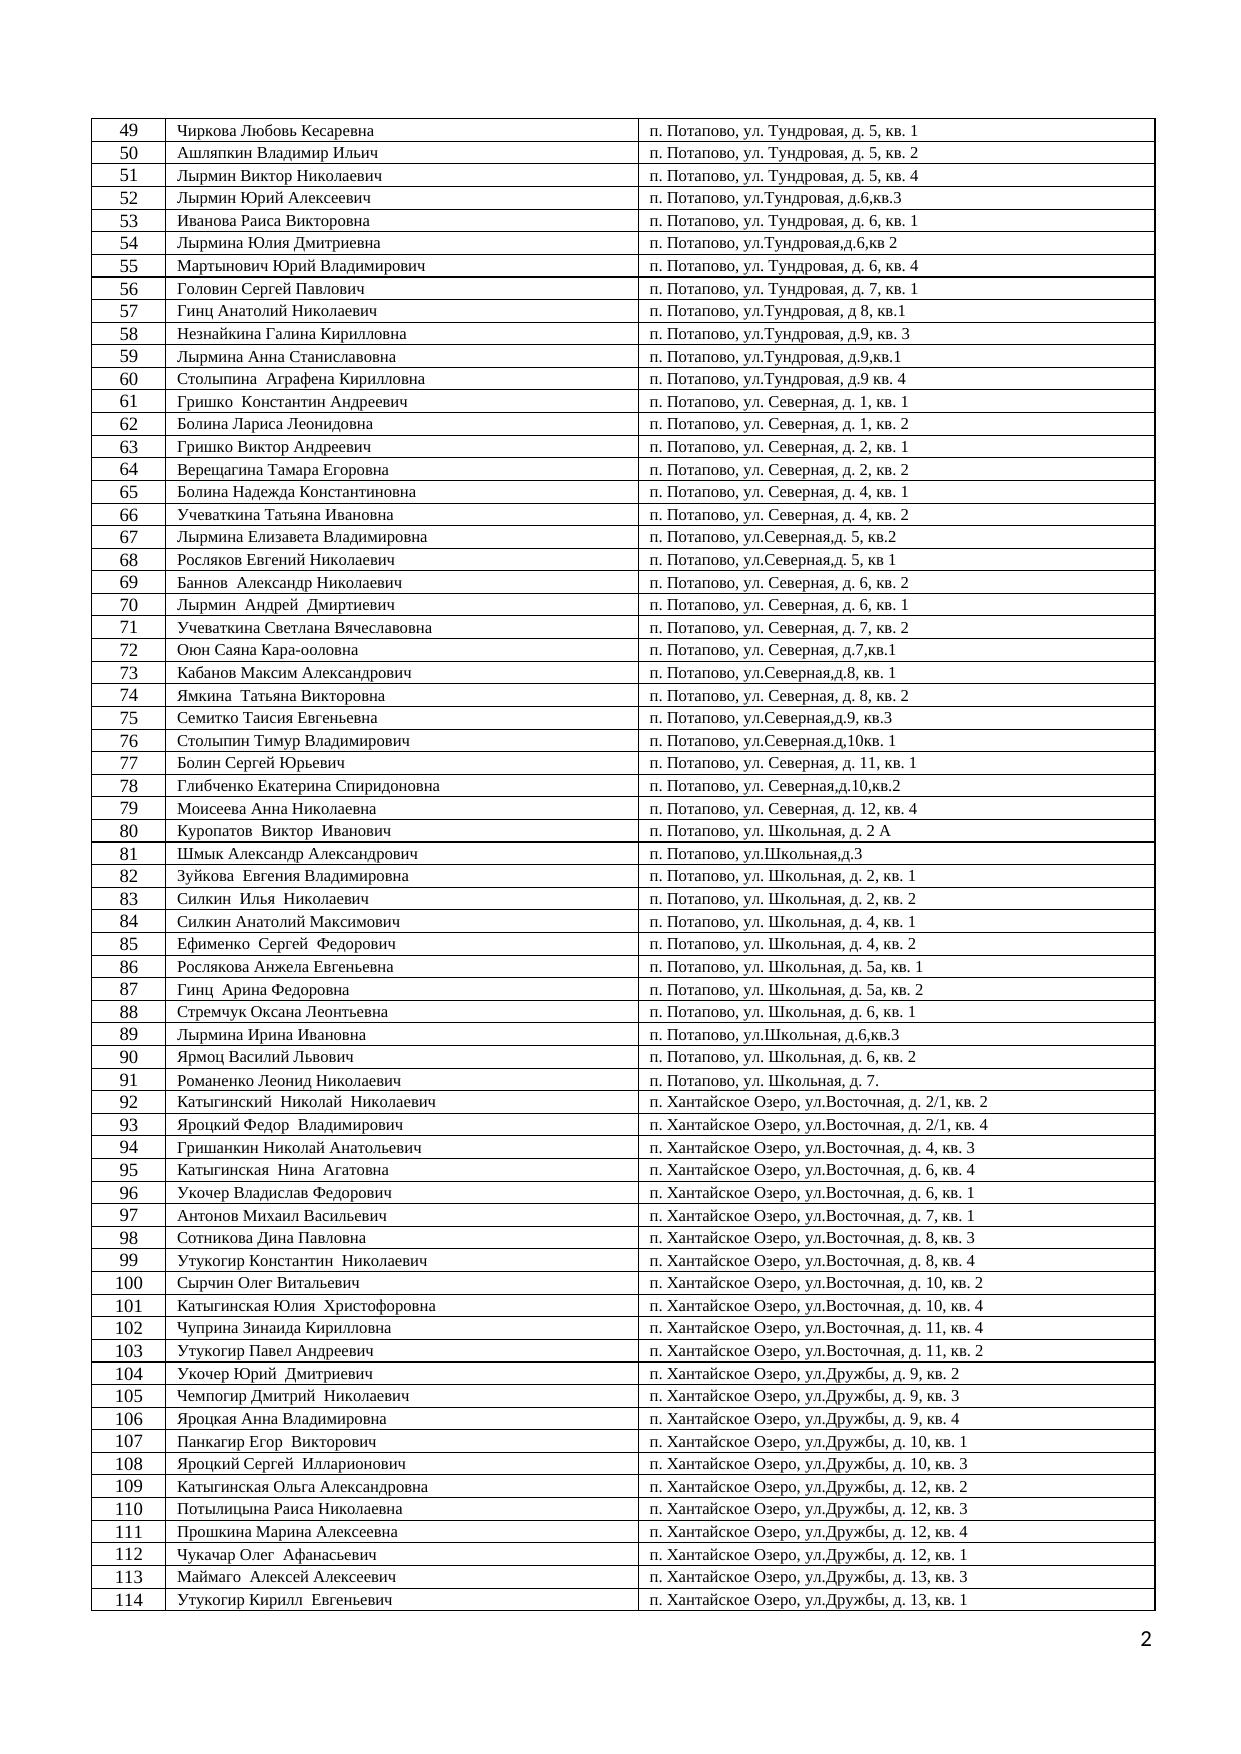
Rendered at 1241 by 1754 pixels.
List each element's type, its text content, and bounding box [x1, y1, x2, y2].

table_cell п. Хантайское Озеро, ул.Дружбы, д. 9, кв. 4 [639, 1408, 1154, 1429]
table_cell п. Потапово, ул. Тундровая, д. 7, кв. 1 [639, 278, 1154, 299]
table_cell 97 [92, 1204, 165, 1226]
table_cell п. Потапово, ул.Тундровая, д.9 кв. 4 [639, 368, 1154, 389]
table_cell п. Потапово, ул. Северная, д. 6, кв. 1 [639, 594, 1154, 615]
table_cell 107 [92, 1430, 165, 1452]
table_cell 95 [92, 1159, 165, 1181]
table_cell п. Потапово, ул. Северная, д. 1, кв. 2 [639, 413, 1154, 434]
table_cell 102 [92, 1317, 165, 1339]
table_cell Чиркова Любовь Кесаревна [166, 119, 638, 141]
table_cell 104 [92, 1363, 165, 1384]
table_cell Потылицына Раиса Николаевна [166, 1498, 638, 1519]
table_cell п. Потапово, ул. Северная, д. 11, кв. 1 [639, 752, 1154, 774]
table_cell Утукогир Константин Николаевич [166, 1249, 638, 1271]
table_cell Глибченко Екатерина Спиридоновна [166, 775, 638, 796]
table_cell 80 [92, 820, 165, 841]
table_cell Утукогир Павел Андреевич [166, 1340, 638, 1361]
table_cell Верещагина Тамара Егоровна [166, 458, 638, 480]
table_cell п. Потапово, ул. Школьная, д. 2, кв. 2 [639, 888, 1154, 909]
table_cell Маймаго Алексей Алексеевич [166, 1566, 638, 1587]
table_cell Лырмин Андрей Дмиртиевич [166, 594, 638, 615]
table_cell п. Потапово, ул. Северная,д.10,кв.2 [639, 775, 1154, 796]
table_cell Столыпина Аграфена Кирилловна [166, 368, 638, 389]
table_cell 70 [92, 594, 165, 615]
table_cell Головин Сергей Павлович [166, 278, 638, 299]
table_cell п. Потапово, ул.Тундровая,д.6,кв 2 [639, 232, 1154, 254]
table_cell п. Потапово, ул.Тундровая, д 8, кв.1 [639, 300, 1154, 322]
table_cell Моисеева Анна Николаевна [166, 797, 638, 819]
table_cell п. Потапово, ул.Тундровая, д.6,кв.3 [639, 187, 1154, 208]
table_cell п. Хантайское Озеро, ул.Восточная, д. 10, кв. 4 [639, 1295, 1154, 1316]
table_cell п. Хантайское Озеро, ул.Восточная, д. 8, кв. 4 [639, 1249, 1154, 1271]
table_cell 86 [92, 956, 165, 977]
table_cell 84 [92, 910, 165, 932]
table_cell 51 [92, 164, 165, 186]
table_cell Ефименко Сергей Федорович [166, 933, 638, 954]
table_cell 101 [92, 1295, 165, 1316]
table_cell Гришко Виктор Андреевич [166, 436, 638, 457]
table_cell Панкагир Егор Викторович [166, 1430, 638, 1452]
table_cell Ярмоц Василий Львович [166, 1046, 638, 1067]
table_cell п. Потапово, ул.Северная,д.9, кв.3 [639, 707, 1154, 728]
table_cell 90 [92, 1046, 165, 1067]
table_cell 111 [92, 1521, 165, 1542]
table_cell Лырмина Елизавета Владимировна [166, 526, 638, 548]
table_cell 68 [92, 549, 165, 570]
table_cell 92 [92, 1091, 165, 1113]
table_cell 63 [92, 436, 165, 457]
table_cell 106 [92, 1408, 165, 1429]
table_cell п. Потапово, ул. Школьная, д. 5а, кв. 2 [639, 978, 1154, 1000]
table_cell п. Хантайское Озеро, ул.Восточная, д. 6, кв. 1 [639, 1182, 1154, 1203]
table_cell 105 [92, 1385, 165, 1407]
table_cell п. Хантайское Озеро, ул.Восточная, д. 2/1, кв. 2 [639, 1091, 1154, 1113]
table_cell Катыгинская Юлия Христофоровна [166, 1295, 638, 1316]
table_cell Болина Надежда Константиновна [166, 481, 638, 502]
table_cell п. Потапово, ул.Северная,д. 5, кв.2 [639, 526, 1154, 548]
table_cell Лырмин Юрий Алексеевич [166, 187, 638, 208]
table_cell 89 [92, 1023, 165, 1045]
table_cell п. Потапово, ул. Северная, д. 1, кв. 1 [639, 390, 1154, 412]
table_cell Сотникова Дина Павловна [166, 1227, 638, 1248]
table_cell 114 [92, 1589, 165, 1610]
table_cell п. Потапово, ул. Школьная, д. 2 А [639, 820, 1154, 841]
table_cell Гинц Арина Федоровна [166, 978, 638, 1000]
table_cell п. Хантайское Озеро, ул.Восточная, д. 7, кв. 1 [639, 1204, 1154, 1226]
table_cell п. Потапово, ул. Северная, д. 2, кв. 2 [639, 458, 1154, 480]
table_cell п. Хантайское Озеро, ул.Дружбы, д. 12, кв. 1 [639, 1543, 1154, 1565]
table_cell п. Потапово, ул.Тундровая, д.9,кв.1 [639, 345, 1154, 367]
table_cell Романенко Леонид Николаевич [166, 1069, 638, 1090]
table_cell 77 [92, 752, 165, 774]
table_cell 54 [92, 232, 165, 254]
table_cell п. Потапово, ул. Северная, д.7,кв.1 [639, 639, 1154, 661]
table_cell Росляков Евгений Николаевич [166, 549, 638, 570]
table_cell Ашляпкин Владимир Ильич [166, 142, 638, 163]
table_cell п. Потапово, ул. Тундровая, д. 6, кв. 4 [639, 255, 1154, 276]
table_cell Яроцкий Сергей Илларионович [166, 1453, 638, 1474]
table_cell 94 [92, 1136, 165, 1158]
table_cell 58 [92, 323, 165, 344]
table_cell п. Потапово, ул.Школьная, д.6,кв.3 [639, 1023, 1154, 1045]
table_cell п. Потапово, ул. Тундровая, д. 6, кв. 1 [639, 210, 1154, 231]
table_cell п. Потапово, ул.Северная.д,10кв. 1 [639, 730, 1154, 751]
table_cell п. Потапово, ул. Северная, д. 4, кв. 1 [639, 481, 1154, 502]
table_cell п. Потапово, ул.Тундровая, д.9, кв. 3 [639, 323, 1154, 344]
table_cell Катыгинская Ольга Александровна [166, 1475, 638, 1497]
table_cell п. Хантайское Озеро, ул.Дружбы, д. 9, кв. 3 [639, 1385, 1154, 1407]
table_cell Силкин Анатолий Максимович [166, 910, 638, 932]
table_cell 100 [92, 1272, 165, 1293]
table_cell 81 [92, 843, 165, 864]
table_cell 56 [92, 278, 165, 299]
table_cell 55 [92, 255, 165, 276]
table_cell Столыпин Тимур Владимирович [166, 730, 638, 751]
table_cell п. Потапово, ул. Школьная, д. 6, кв. 1 [639, 1001, 1154, 1022]
table_cell 67 [92, 526, 165, 548]
table_cell п. Потапово, ул. Школьная, д. 4, кв. 1 [639, 910, 1154, 932]
table_cell п. Потапово, ул.Северная,д. 5, кв 1 [639, 549, 1154, 570]
table_cell п. Потапово, ул. Тундровая, д. 5, кв. 2 [639, 142, 1154, 163]
table_cell 64 [92, 458, 165, 480]
table_cell Рослякова Анжела Евгеньевна [166, 956, 638, 977]
table_cell 76 [92, 730, 165, 751]
table_cell 87 [92, 978, 165, 1000]
table_cell п. Хантайское Озеро, ул.Дружбы, д. 9, кв. 2 [639, 1363, 1154, 1384]
table_cell п. Потапово, ул.Школьная,д.3 [639, 843, 1154, 864]
table_cell п. Потапово, ул. Северная, д. 7, кв. 2 [639, 616, 1154, 638]
table_cell п. Хантайское Озеро, ул.Восточная, д. 6, кв. 4 [639, 1159, 1154, 1181]
table_cell 53 [92, 210, 165, 231]
table_cell 85 [92, 933, 165, 954]
table_cell Гришанкин Николай Анатольевич [166, 1136, 638, 1158]
table_cell п. Хантайское Озеро, ул.Восточная, д. 2/1, кв. 4 [639, 1114, 1154, 1135]
table_cell п. Хантайское Озеро, ул.Дружбы, д. 10, кв. 1 [639, 1430, 1154, 1452]
table_cell 71 [92, 616, 165, 638]
table_cell 109 [92, 1475, 165, 1497]
table_cell п. Потапово, ул. Школьная, д. 4, кв. 2 [639, 933, 1154, 954]
table_cell Мартынович Юрий Владимирович [166, 255, 638, 276]
table_cell 75 [92, 707, 165, 728]
table_cell 59 [92, 345, 165, 367]
table_cell Шмык Александр Александрович [166, 843, 638, 864]
table_cell Укочер Владислав Федорович [166, 1182, 638, 1203]
table_cell п. Хантайское Озеро, ул.Дружбы, д. 12, кв. 4 [639, 1521, 1154, 1542]
table_cell Силкин Илья Николаевич [166, 888, 638, 909]
table_cell п. Хантайское Озеро, ул.Восточная, д. 10, кв. 2 [639, 1272, 1154, 1293]
table_cell Зуйкова Евгения Владимировна [166, 865, 638, 887]
table_cell п. Потапово, ул.Северная,д.8, кв. 1 [639, 662, 1154, 683]
table_cell п. Потапово, ул. Тундровая, д. 5, кв. 1 [639, 119, 1154, 141]
table_cell Гришко Константин Андреевич [166, 390, 638, 412]
table_cell 57 [92, 300, 165, 322]
table_cell 66 [92, 504, 165, 525]
table_cell п. Хантайское Озеро, ул.Восточная, д. 8, кв. 3 [639, 1227, 1154, 1248]
table_cell Чемпогир Дмитрий Николаевич [166, 1385, 638, 1407]
table_cell Гинц Анатолий Николаевич [166, 300, 638, 322]
table_cell Учеваткина Татьяна Ивановна [166, 504, 638, 525]
table_cell Лырмина Анна Станиславовна [166, 345, 638, 367]
table_cell 99 [92, 1249, 165, 1271]
table_cell п. Потапово, ул. Северная, д. 12, кв. 4 [639, 797, 1154, 819]
table_cell Прошкина Марина Алексеевна [166, 1521, 638, 1542]
table_cell Яроцкая Анна Владимировна [166, 1408, 638, 1429]
table_cell Баннов Александр Николаевич [166, 571, 638, 593]
table_cell 110 [92, 1498, 165, 1519]
table_cell п. Потапово, ул. Северная, д. 6, кв. 2 [639, 571, 1154, 593]
table_cell п. Потапово, ул. Школьная, д. 6, кв. 2 [639, 1046, 1154, 1067]
table_cell Лырмина Ирина Ивановна [166, 1023, 638, 1045]
table_cell Семитко Таисия Евгеньевна [166, 707, 638, 728]
table_cell Иванова Раиса Викторовна [166, 210, 638, 231]
table_cell Антонов Михаил Васильевич [166, 1204, 638, 1226]
table_cell Катыгинский Николай Николаевич [166, 1091, 638, 1113]
table_cell Кабанов Максим Александрович [166, 662, 638, 683]
table_cell 72 [92, 639, 165, 661]
table_cell Стремчук Оксана Леонтьевна [166, 1001, 638, 1022]
table_cell 62 [92, 413, 165, 434]
table_cell Лырмин Виктор Николаевич [166, 164, 638, 186]
table_cell п. Хантайское Озеро, ул.Дружбы, д. 12, кв. 3 [639, 1498, 1154, 1519]
table_cell п. Хантайское Озеро, ул.Восточная, д. 11, кв. 4 [639, 1317, 1154, 1339]
table_cell 74 [92, 684, 165, 706]
table_cell п. Хантайское Озеро, ул.Дружбы, д. 13, кв. 1 [639, 1589, 1154, 1610]
table_cell 65 [92, 481, 165, 502]
table_cell 73 [92, 662, 165, 683]
table_cell 60 [92, 368, 165, 389]
table_cell 103 [92, 1340, 165, 1361]
table_cell Болин Сергей Юрьевич [166, 752, 638, 774]
table_cell 98 [92, 1227, 165, 1248]
table_cell п. Хантайское Озеро, ул.Дружбы, д. 10, кв. 3 [639, 1453, 1154, 1474]
table_cell Ямкина Татьяна Викторовна [166, 684, 638, 706]
table_cell Сырчин Олег Витальевич [166, 1272, 638, 1293]
table_cell Утукогир Кирилл Евгеньевич [166, 1589, 638, 1610]
table_cell Лырмина Юлия Дмитриевна [166, 232, 638, 254]
table_cell 79 [92, 797, 165, 819]
table_cell п. Потапово, ул. Северная, д. 8, кв. 2 [639, 684, 1154, 706]
table_cell 69 [92, 571, 165, 593]
table_cell п. Хантайское Озеро, ул.Восточная, д. 4, кв. 3 [639, 1136, 1154, 1158]
table_cell Укочер Юрий Дмитриевич [166, 1363, 638, 1384]
table_cell 78 [92, 775, 165, 796]
table_cell Чуприна Зинаида Кирилловна [166, 1317, 638, 1339]
table_cell 112 [92, 1543, 165, 1565]
table_cell п. Потапово, ул. Школьная, д. 5а, кв. 1 [639, 956, 1154, 977]
table_cell Куропатов Виктор Иванович [166, 820, 638, 841]
table_cell Болина Лариса Леонидовна [166, 413, 638, 434]
table_cell п. Хантайское Озеро, ул.Восточная, д. 11, кв. 2 [639, 1340, 1154, 1361]
table_cell п. Потапово, ул. Школьная, д. 7. [639, 1069, 1154, 1090]
table_cell п. Потапово, ул. Школьная, д. 2, кв. 1 [639, 865, 1154, 887]
table_cell 108 [92, 1453, 165, 1474]
table_cell п. Хантайское Озеро, ул.Дружбы, д. 13, кв. 3 [639, 1566, 1154, 1587]
table_cell Незнайкина Галина Кирилловна [166, 323, 638, 344]
table_cell Оюн Саяна Кара-ооловна [166, 639, 638, 661]
table_cell 52 [92, 187, 165, 208]
table_cell Учеваткина Светлана Вячеславовна [166, 616, 638, 638]
table_cell п. Хантайское Озеро, ул.Дружбы, д. 12, кв. 2 [639, 1475, 1154, 1497]
table_cell Катыгинская Нина Агатовна [166, 1159, 638, 1181]
table_cell п. Потапово, ул. Тундровая, д. 5, кв. 4 [639, 164, 1154, 186]
table_cell 91 [92, 1069, 165, 1090]
table_cell п. Потапово, ул. Северная, д. 4, кв. 2 [639, 504, 1154, 525]
table_cell п. Потапово, ул. Северная, д. 2, кв. 1 [639, 436, 1154, 457]
table_cell 88 [92, 1001, 165, 1022]
table_cell 113 [92, 1566, 165, 1587]
table_cell Чукачар Олег Афанасьевич [166, 1543, 638, 1565]
table_cell 50 [92, 142, 165, 163]
table_cell 82 [92, 865, 165, 887]
table_cell 93 [92, 1114, 165, 1135]
table_cell 49 [92, 119, 165, 141]
table_cell 96 [92, 1182, 165, 1203]
table_cell Яроцкий Федор Владимирович [166, 1114, 638, 1135]
table_cell 83 [92, 888, 165, 909]
table_cell 61 [92, 390, 165, 412]
